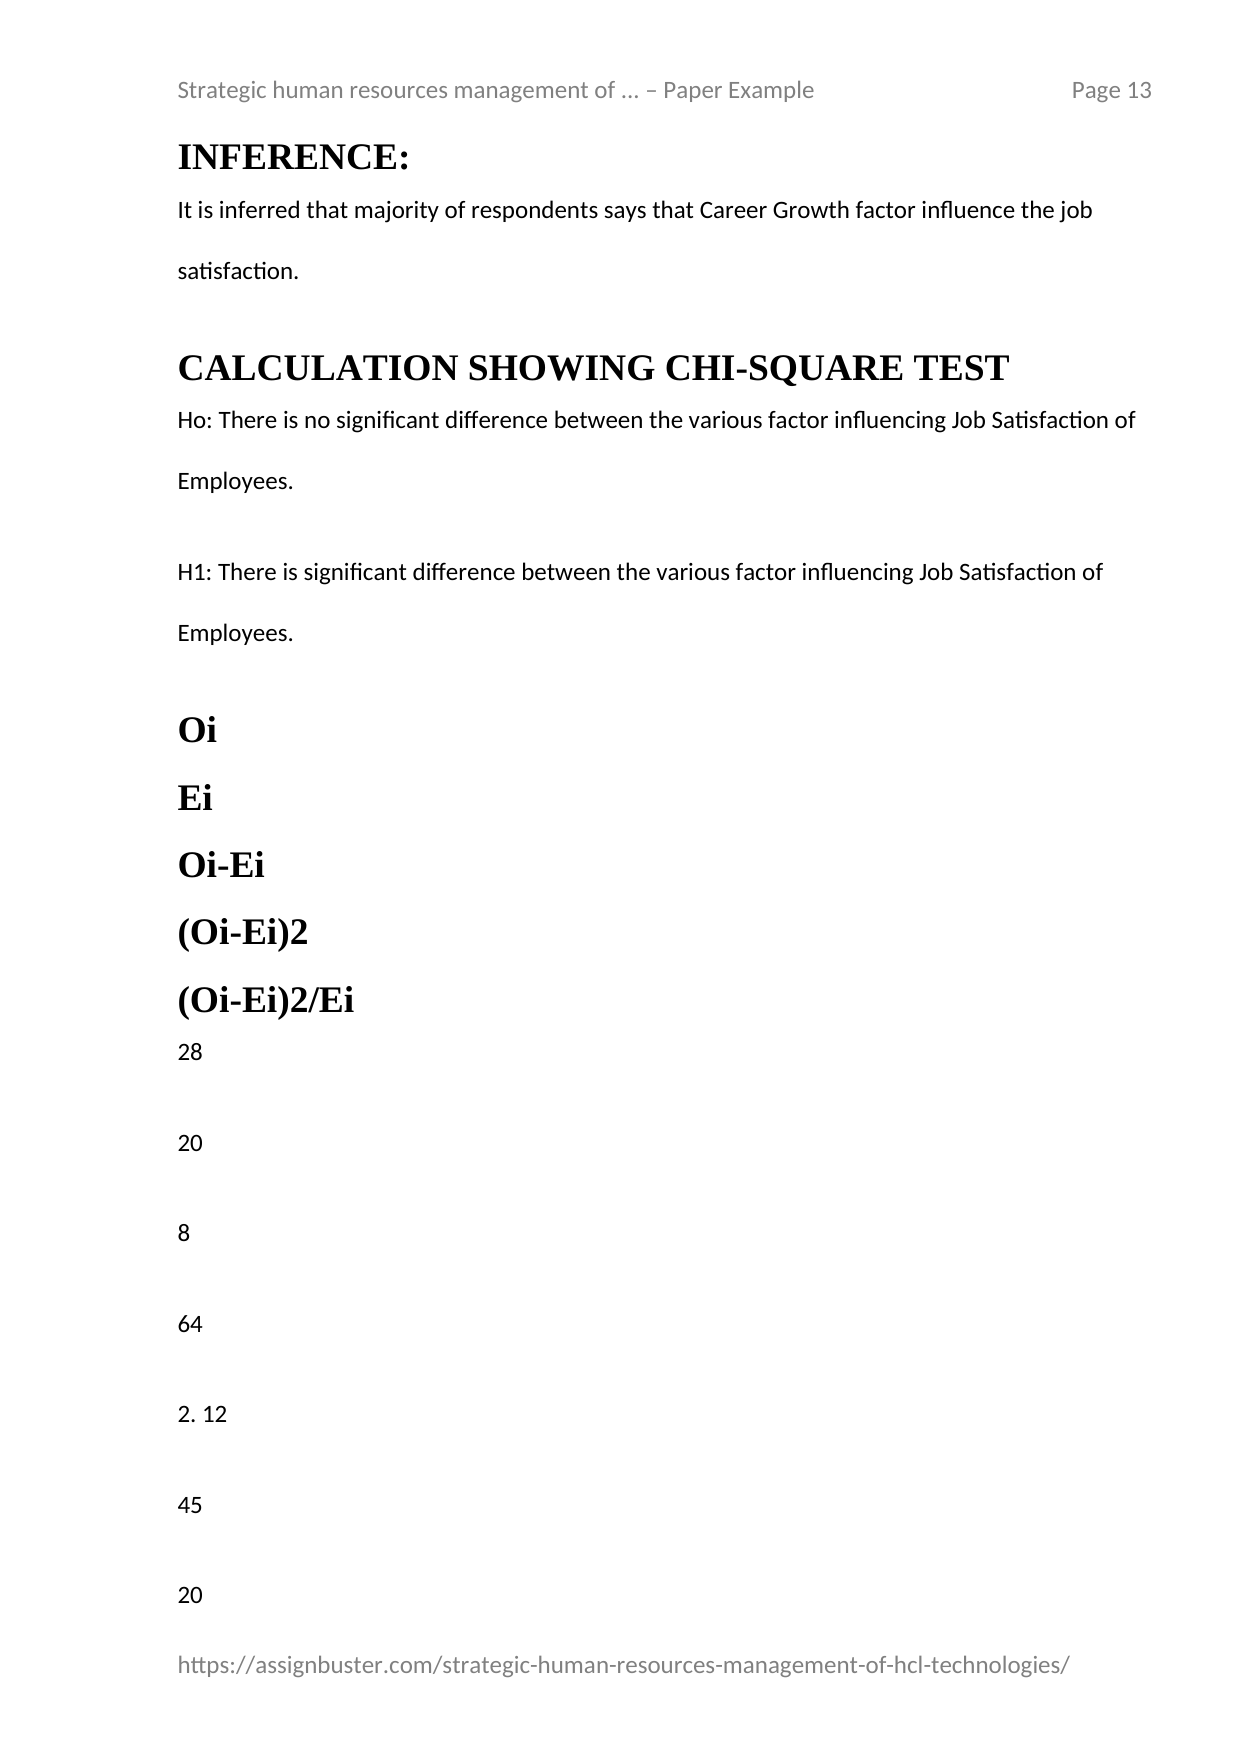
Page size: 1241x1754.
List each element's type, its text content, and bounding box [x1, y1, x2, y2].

subtitle Ei [177, 775, 1152, 818]
subtitle Oi [177, 708, 1152, 751]
subtitle (Oi-Ei)2 [177, 910, 1152, 953]
text H1: There is significant difference between the various factor influencing Job Satisfaction of Employees. [177, 556, 1152, 648]
text 64 [177, 1308, 1152, 1338]
text 45 [177, 1489, 1152, 1519]
text 20 [177, 1127, 1152, 1157]
text 8 [177, 1217, 1152, 1248]
subtitle CALCULATION SHOWING CHI-SQUARE TEST [177, 345, 1152, 388]
subtitle INFERENCE: [177, 135, 1152, 178]
subtitle (Oi-Ei)2/Ei [177, 977, 1152, 1020]
text 2. 12 [177, 1398, 1152, 1429]
text 28 [177, 1036, 1152, 1067]
text 20 [177, 1579, 1152, 1610]
text Ho: There is no significant difference between the various factor influencing Job Satisfaction of Employees. [177, 404, 1152, 496]
text It is inferred that majority of respondents says that Career Growth factor influence the job satisfaction. [177, 194, 1152, 285]
subtitle Oi-Ei [177, 842, 1152, 886]
